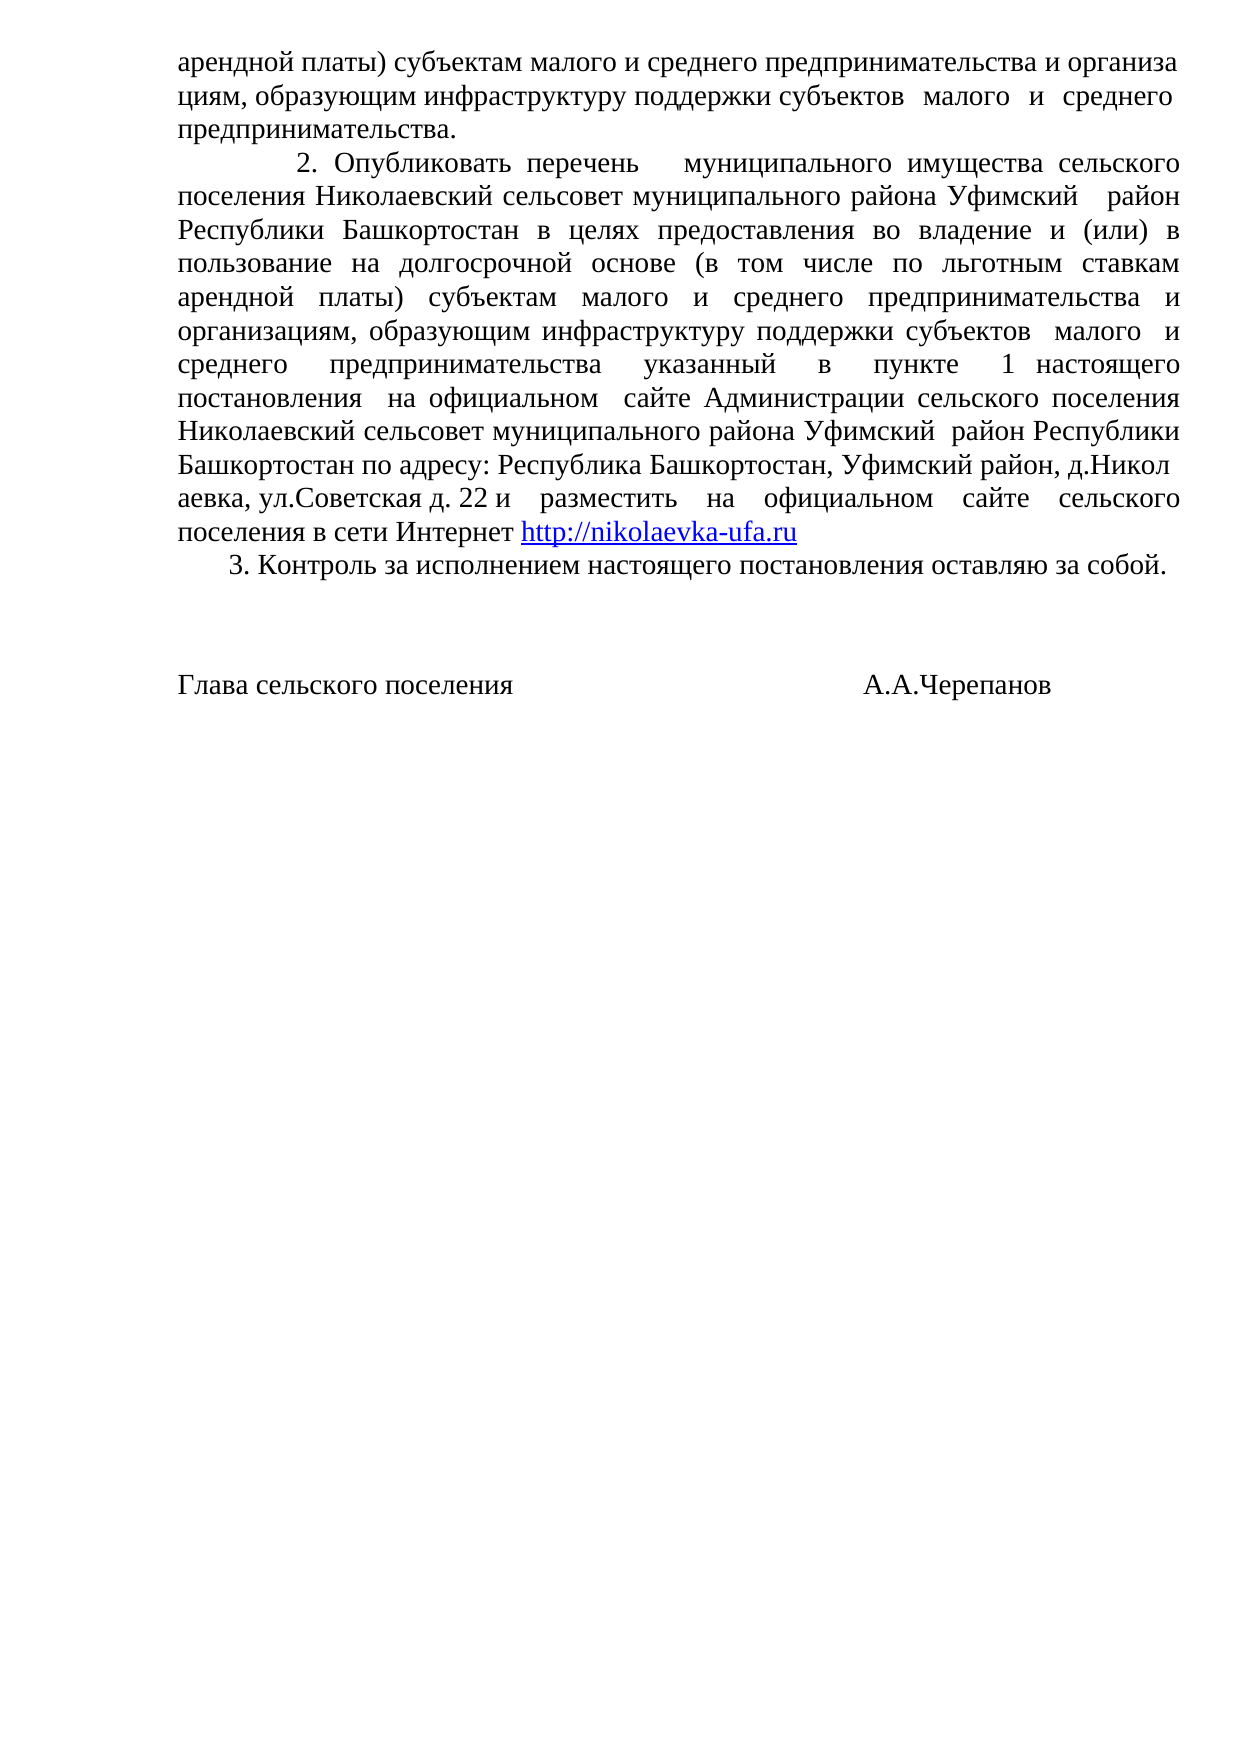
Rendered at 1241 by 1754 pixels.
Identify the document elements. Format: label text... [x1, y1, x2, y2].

text Глава сельского поселения А.А.Черепанов [177, 667, 1181, 701]
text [177, 44, 1181, 581]
